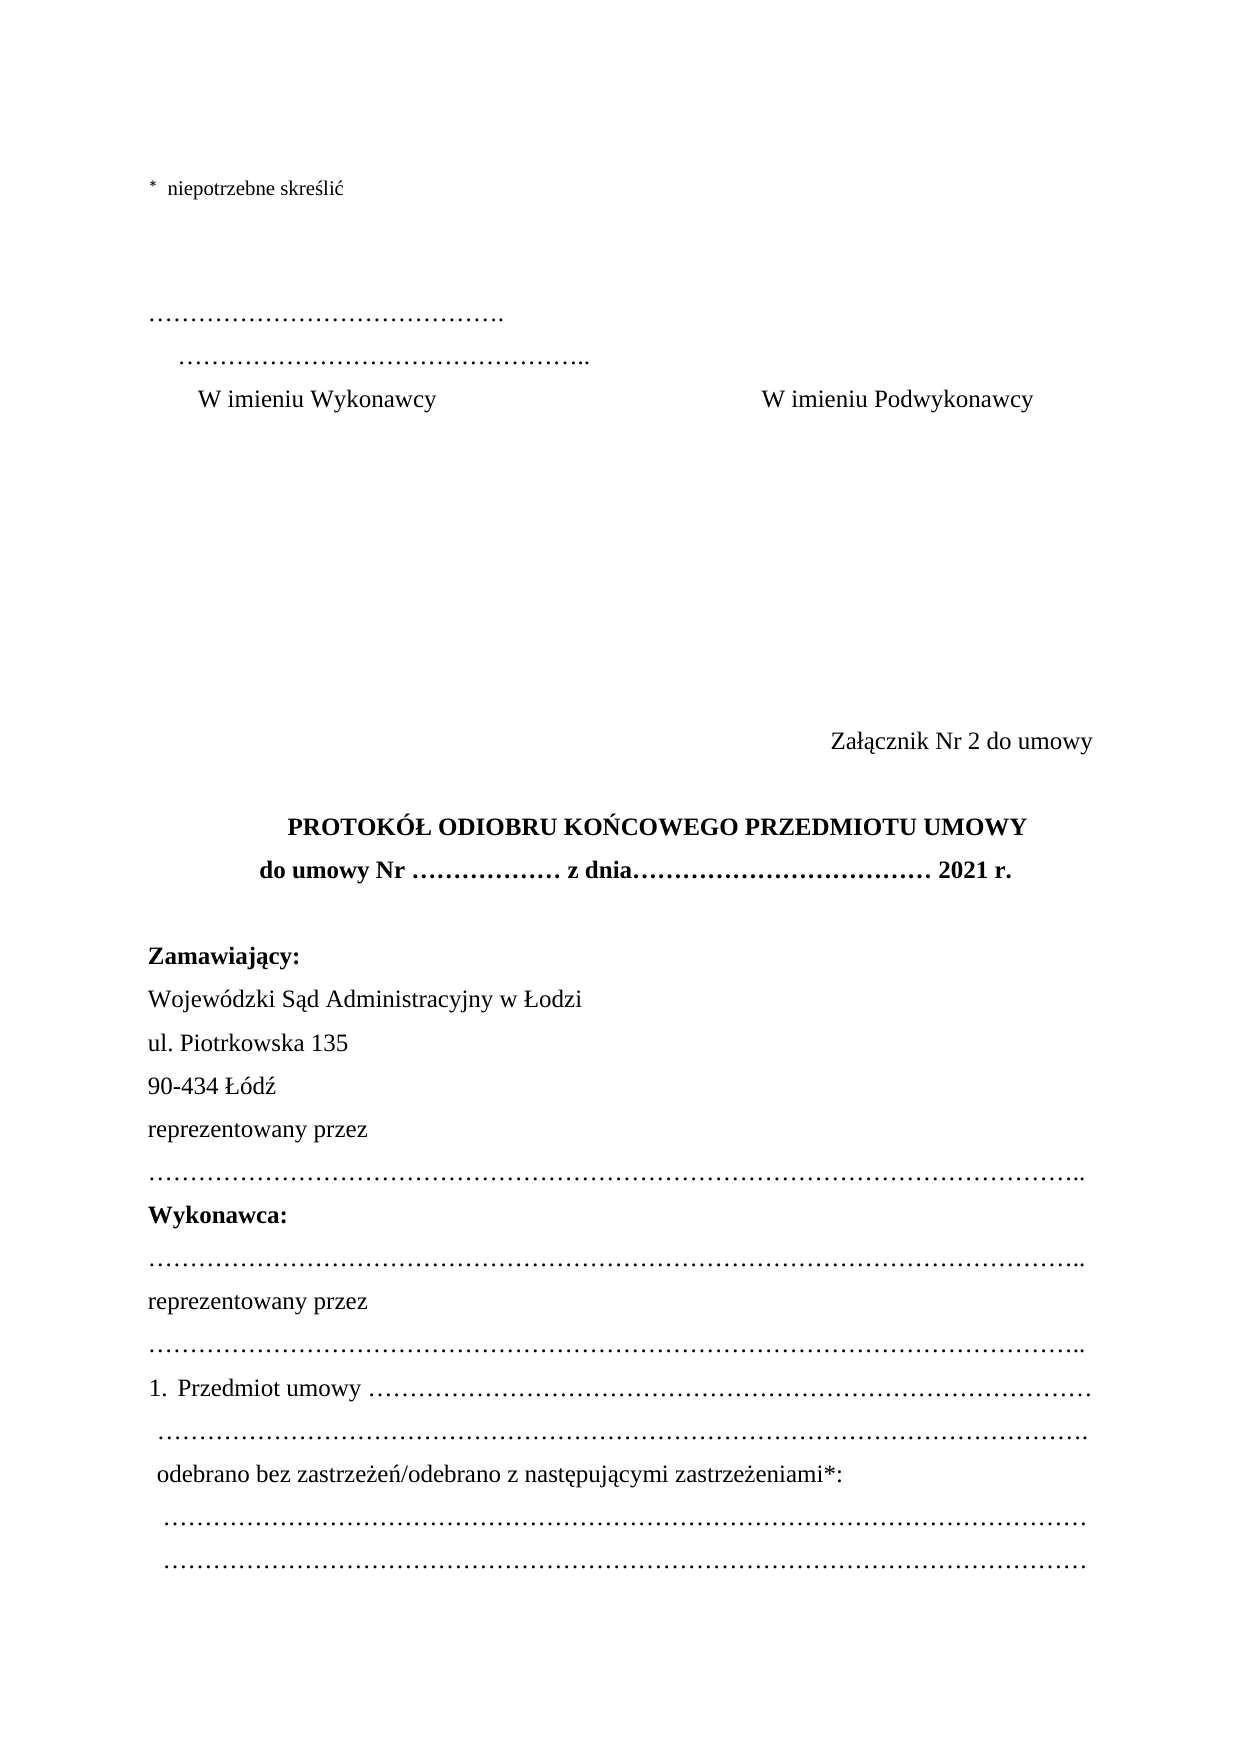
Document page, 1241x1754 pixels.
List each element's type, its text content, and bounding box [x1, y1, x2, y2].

text ……………………………………. ………………………………………….. [148, 298, 1093, 370]
text Wojewódzki Sąd Administracyjny w Łodzi [148, 984, 1093, 1013]
text W imieniu Wykonawcy W imieniu Podwykonawcy [148, 384, 1093, 413]
text PROTOKÓŁ ODIOBRU KOŃCOWEGO PRZEDMIOTU UMOWY [177, 812, 1093, 841]
text Zamawiający: [148, 941, 1093, 970]
text …………………………………………………………………………………………………. [157, 1416, 1093, 1444]
text do umowy Nr ……………… z dnia……………………………… 2021 r. [177, 855, 1093, 884]
text reprezentowany przez ………………………………………………………………………………………………….. [148, 1286, 1093, 1358]
text 90-434 Łódź [148, 1071, 1093, 1099]
text ul. Piotrkowska 135 [148, 1028, 1093, 1056]
text Załącznik Nr 2 do umowy [193, 726, 1093, 754]
list Przedmiot umowy …………………………………………………………………………… [149, 1373, 1093, 1401]
text odebrano bez zastrzeżeń/odebrano z następującymi zastrzeżeniami*: [157, 1459, 1093, 1488]
text ………………………………………………………………………………………………….. [148, 1243, 1093, 1272]
text * niepotrzebne skreślić [148, 175, 1093, 200]
text reprezentowany przez ………………………………………………………………………………………………….. [148, 1114, 1093, 1186]
text …………………………………………………………………………………………………………………………………………………………………………………………………… [162, 1502, 1093, 1574]
text Wykonawca: [148, 1200, 1093, 1229]
